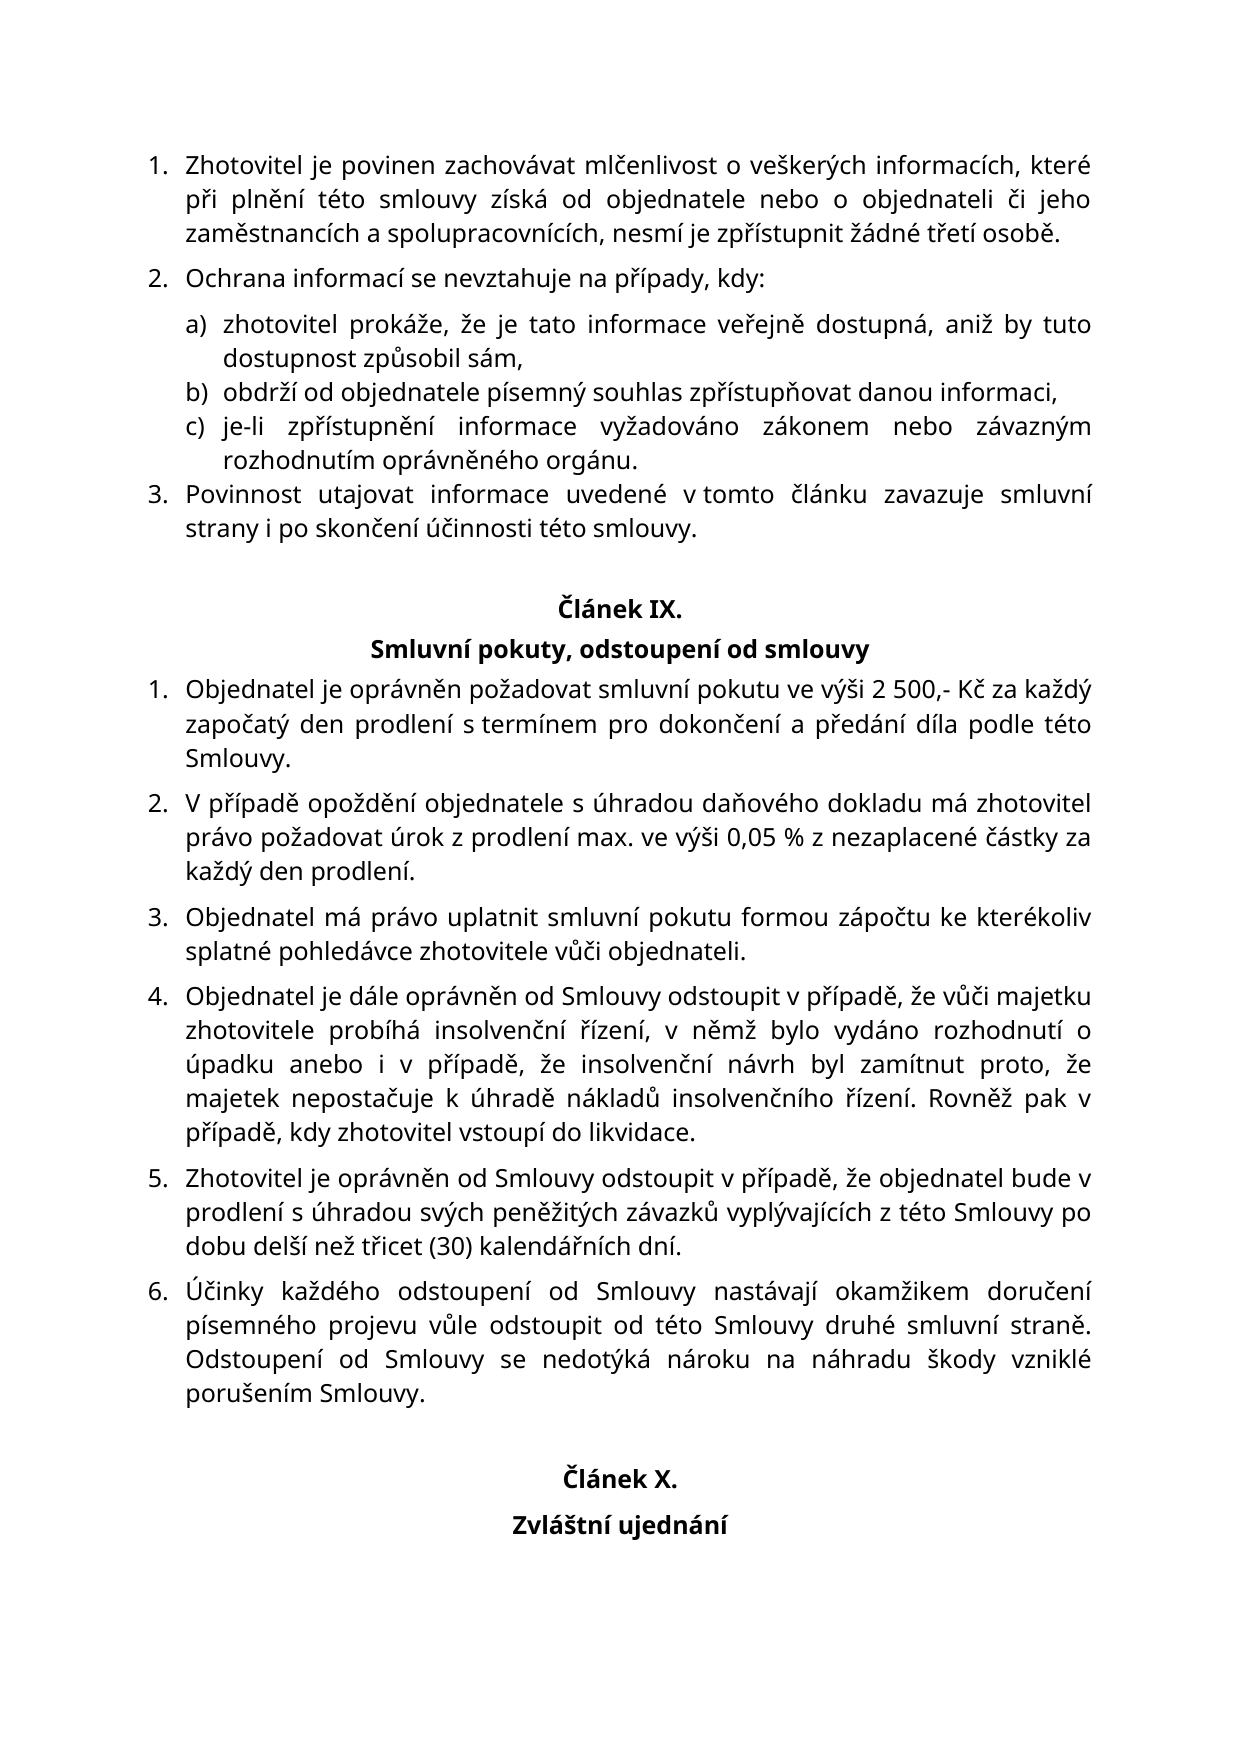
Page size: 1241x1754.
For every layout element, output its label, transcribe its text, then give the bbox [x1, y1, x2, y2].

list Povinnost utajovat informace uvedené v tomto článku zavazuje smluvní strany i po skončení účinnosti této smlouvy. [148, 477, 1093, 545]
list Ochrana informací se nevztahuje na případy, kdy: [148, 261, 1093, 295]
list je-li zpřístupnění informace vyžadováno zákonem nebo závazným rozhodnutím oprávněného orgánu. [185, 409, 1093, 477]
list Zhotovitel je oprávněn od Smlouvy odstoupit v případě, že objednatel bude v prodlení s úhradou svých peněžitých závazků vyplývajících z této Smlouvy po dobu delší než třicet (30) kalendářních dní. [148, 1160, 1093, 1263]
list obdrží od objednatele písemný souhlas zpřístupňovat danou informaci, [185, 375, 1093, 409]
text Článek X. [148, 1462, 1093, 1496]
text Článek IX. [148, 592, 1093, 626]
text Smluvní pokuty, odstoupení od smlouvy [148, 632, 1093, 666]
list Objednatel je dále oprávněn od Smlouvy odstoupit v případě, že vůči majetku zhotovitele probíhá insolvenční řízení, v němž bylo vydáno rozhodnutí o úpadku anebo i v případě, že insolvenční návrh byl zamítnut proto, že majetek nepostačuje k úhradě nákladů insolvenčního řízení. Rovněž pak v případě, kdy zhotovitel vstoupí do likvidace. [148, 979, 1093, 1149]
list Zhotovitel je povinen zachovávat mlčenlivost o veškerých informacích, které při plnění této smlouvy získá od objednatele nebo o objednateli či jeho zaměstnancích a spolupracovnících, nesmí je zpřístupnit žádné třetí osobě. [148, 148, 1093, 250]
list Objednatel je oprávněn požadovat smluvní pokutu ve výši 2 500,- Kč za každý započatý den prodlení s termínem pro dokončení a předání díla podle této Smlouvy. [148, 672, 1093, 774]
text Zvláštní ujednání [148, 1507, 1093, 1541]
list Objednatel má právo uplatnit smluvní pokutu formou zápočtu ke kterékoliv splatné pohledávce zhotovitele vůči objednateli. [148, 899, 1093, 967]
list V případě opoždění objednatele s úhradou daňového dokladu má zhotovitel právo požadovat úrok z prodlení max. ve výši 0,05 % z nezaplacené částky za každý den prodlení. [148, 786, 1093, 888]
list zhotovitel prokáže, že je tato informace veřejně dostupná, aniž by tuto dostupnost způsobil sám, [185, 307, 1093, 375]
list Účinky každého odstoupení od Smlouvy nastávají okamžikem doručení písemného projevu vůle odstoupit od této Smlouvy druhé smluvní straně. Odstoupení od Smlouvy se nedotýká nároku na náhradu škody vzniklé porušením Smlouvy. [148, 1274, 1093, 1410]
